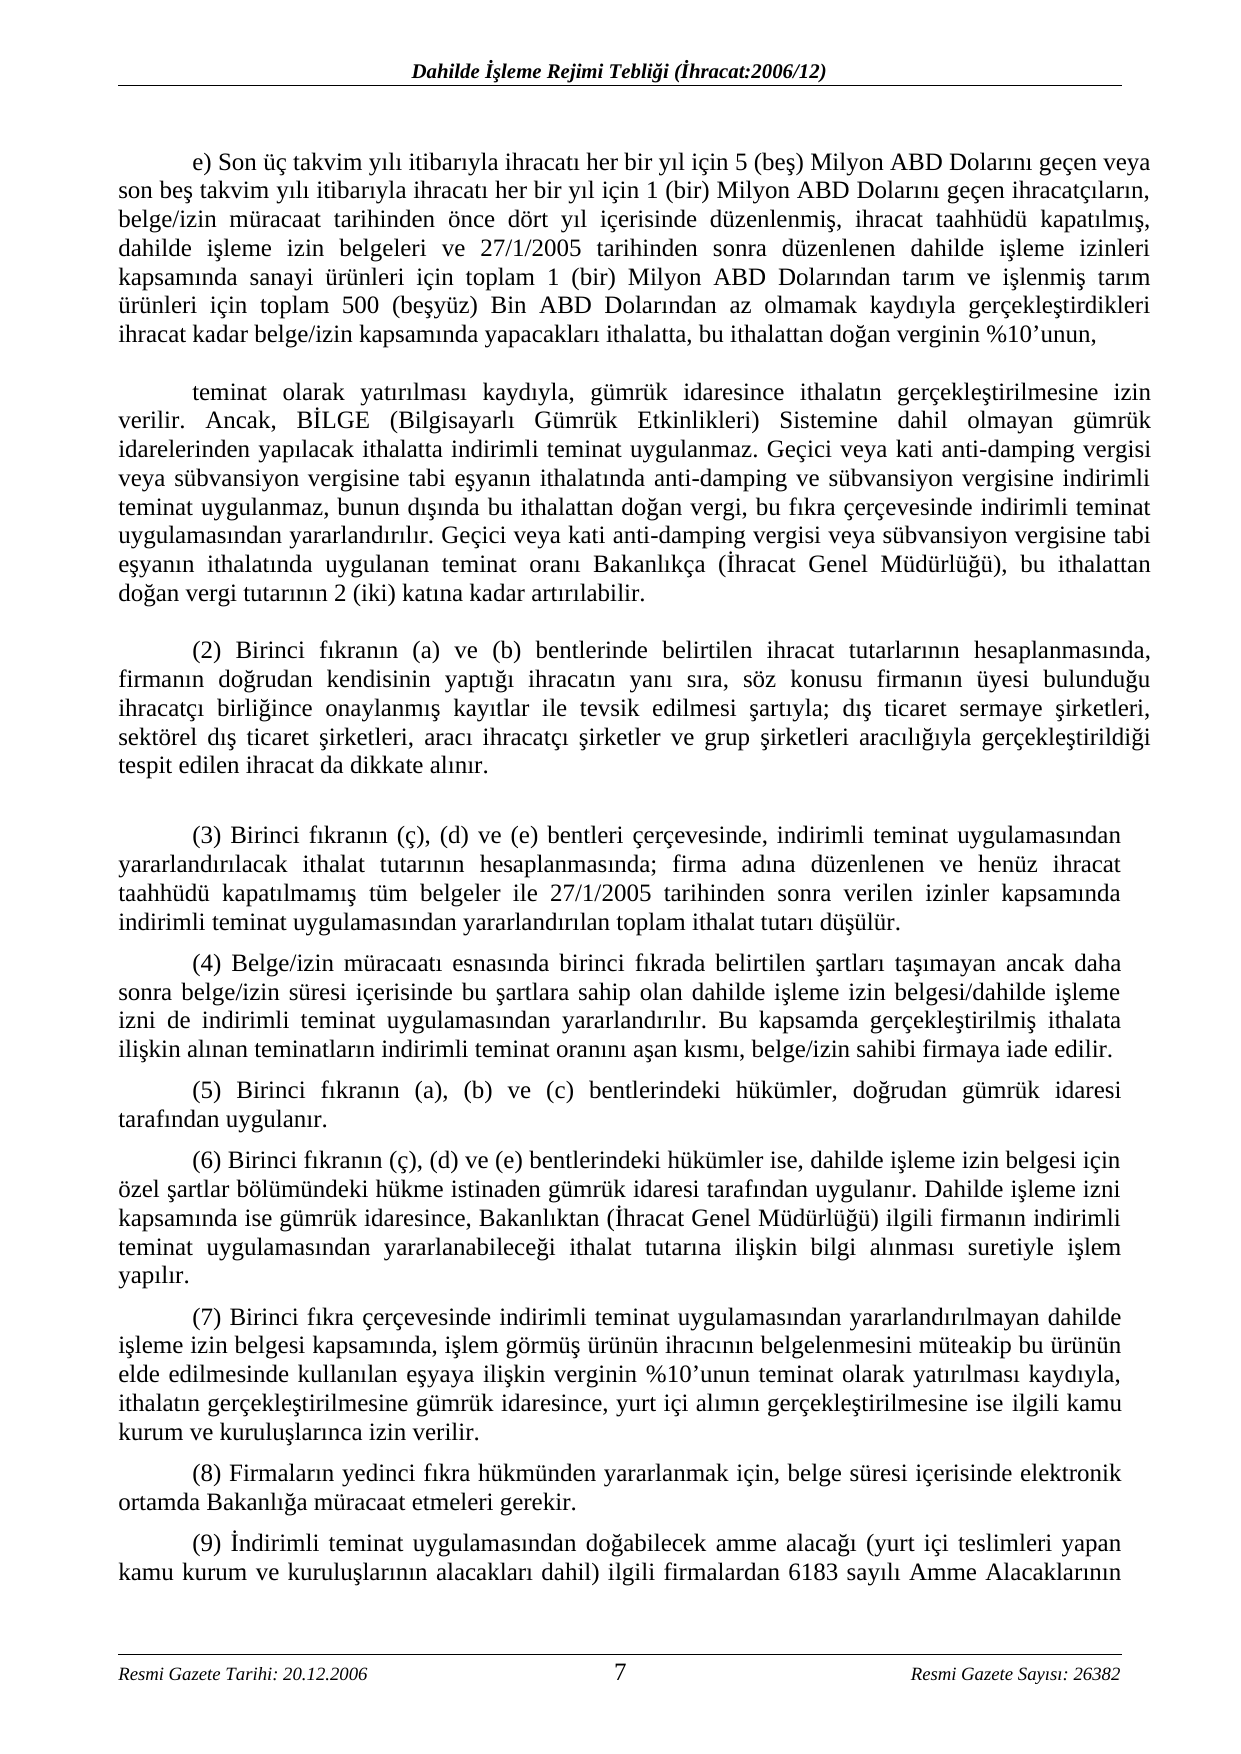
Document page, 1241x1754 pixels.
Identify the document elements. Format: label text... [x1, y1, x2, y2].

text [118, 1528, 1122, 1586]
text (7) Birinci fıkra çerçevesinde indirimli teminat uygulamasından yararlandırılmayan dahilde işleme izin belgesi kapsamında, işlem görmüş ürünün ihracının belgelenmesini müteakip bu ürünün elde edilmesinde kullanılan eşyaya ilişkin verginin %10’unun teminat olarak yatırılması kaydıyla, ithalatın gerçekleştirilmesine gümrük idaresince, yurt içi alımın gerçekleştirilmesine ise ilgili kamu kurum ve kuruluşlarınca izin verilir. [118, 1302, 1122, 1446]
text (8) Firmaların yedinci fıkra hükmünden yararlanmak için, belge süresi içerisinde elektronik ortamda Bakanlığa müracaat etmeleri gerekir. [118, 1458, 1122, 1516]
text (6) Birinci fıkranın (ç), (d) ve (e) bentlerindeki hükümler ise, dahilde işleme izin belgesi için özel şartlar bölümündeki hükme istinaden gümrük idaresi tarafından uygulanır. Dahilde işleme izni kapsamında ise gümrük idaresince, Bakanlıktan (İhracat Genel Müdürlüğü) ilgili firmanın indirimli teminat uygulamasından yararlanabileceği ithalat tutarına ilişkin bilgi alınması suretiyle işlem yapılır. [118, 1146, 1122, 1289]
text (3) Birinci fıkranın (ç), (d) ve (e) bentleri çerçevesinde, indirimli teminat uygulamasından yararlandırılacak ithalat tutarının hesaplanmasında; firma adına düzenlenen ve henüz ihracat taahhüdü kapatılmamış tüm belgeler ile 27/1/2005 tarihinden sonra verilen izinler kapsamında indirimli teminat uygulamasından yararlandırılan toplam ithalat tutarı düşülür. [118, 821, 1122, 936]
text (2) Birinci fıkranın (a) ve (b) bentlerinde belirtilen ihracat tutarlarının hesaplanmasında, firmanın doğrudan kendisinin yaptığı ihracatın yanı sıra, söz konusu firmanın üyesi bulunduğu ihracatçı birliğince onaylanmış kayıtlar ile tevsik edilmesi şartıyla; dış ticaret sermaye şirketleri, sektörel dış ticaret şirketleri, aracı ihracatçı şirketler ve grup şirketleri aracılığıyla gerçekleştirildiği tespit edilen ihracat da dikkate alınır. [118, 636, 1152, 779]
text teminat olarak yatırılması kaydıyla, gümrük idaresince ithalatın gerçekleştirilmesine izin verilir. Ancak, BİLGE (Bilgisayarlı Gümrük Etkinlikleri) Sistemine dahil olmayan gümrük idarelerinden yapılacak ithalatta indirimli teminat uygulanmaz. Geçici veya kati anti-damping vergisi veya sübvansiyon vergisine tabi eşyanın ithalatında anti-damping ve sübvansiyon vergisine indirimli teminat uygulanmaz, bunun dışında bu ithalattan doğan vergi, bu fıkra çerçevesinde indirimli teminat uygulamasından yararlandırılır. Geçici veya kati anti-damping vergisi veya sübvansiyon vergisine tabi eşyanın ithalatında uygulanan teminat oranı Bakanlıkça (İhracat Genel Müdürlüğü), bu ithalattan doğan vergi tutarının 2 (iki) katına kadar artırılabilir. [118, 377, 1152, 607]
text (5) Birinci fıkranın (a), (b) ve (c) bentlerindeki hükümler, doğrudan gümrük idaresi tarafından uygulanır. [118, 1076, 1122, 1133]
text (4) Belge/izin müracaatı esnasında birinci fıkrada belirtilen şartları taşımayan ancak daha sonra belge/izin süresi içerisinde bu şartlara sahip olan dahilde işleme izin belgesi/dahilde işleme izni de indirimli teminat uygulamasından yararlandırılır. Bu kapsamda gerçekleştirilmiş ithalata ilişkin alınan teminatların indirimli teminat oranını aşan kısmı, belge/izin sahibi firmaya iade edilir. [118, 948, 1122, 1063]
text e) Son üç takvim yılı itibarıyla ihracatı her bir yıl için 5 (beş) Milyon ABD Dolarını geçen veya son beş takvim yılı itibarıyla ihracatı her bir yıl için 1 (bir) Milyon ABD Dolarını geçen ihracatçıların, belge/izin müracaat tarihinden önce dört yıl içerisinde düzenlenmiş, ihracat taahhüdü kapatılmış, dahilde işleme izin belgeleri ve 27/1/2005 tarihinden sonra düzenlenen dahilde işleme izinleri kapsamında sanayi ürünleri için toplam 1 (bir) Milyon ABD Dolarından tarım ve işlenmiş tarım ürünleri için toplam 500 (beşyüz) Bin ABD Dolarından az olmamak kaydıyla gerçekleştirdikleri ihracat kadar belge/izin kapsamında yapacakları ithalatta, bu ithalattan doğan verginin %10’unun, [118, 147, 1152, 348]
